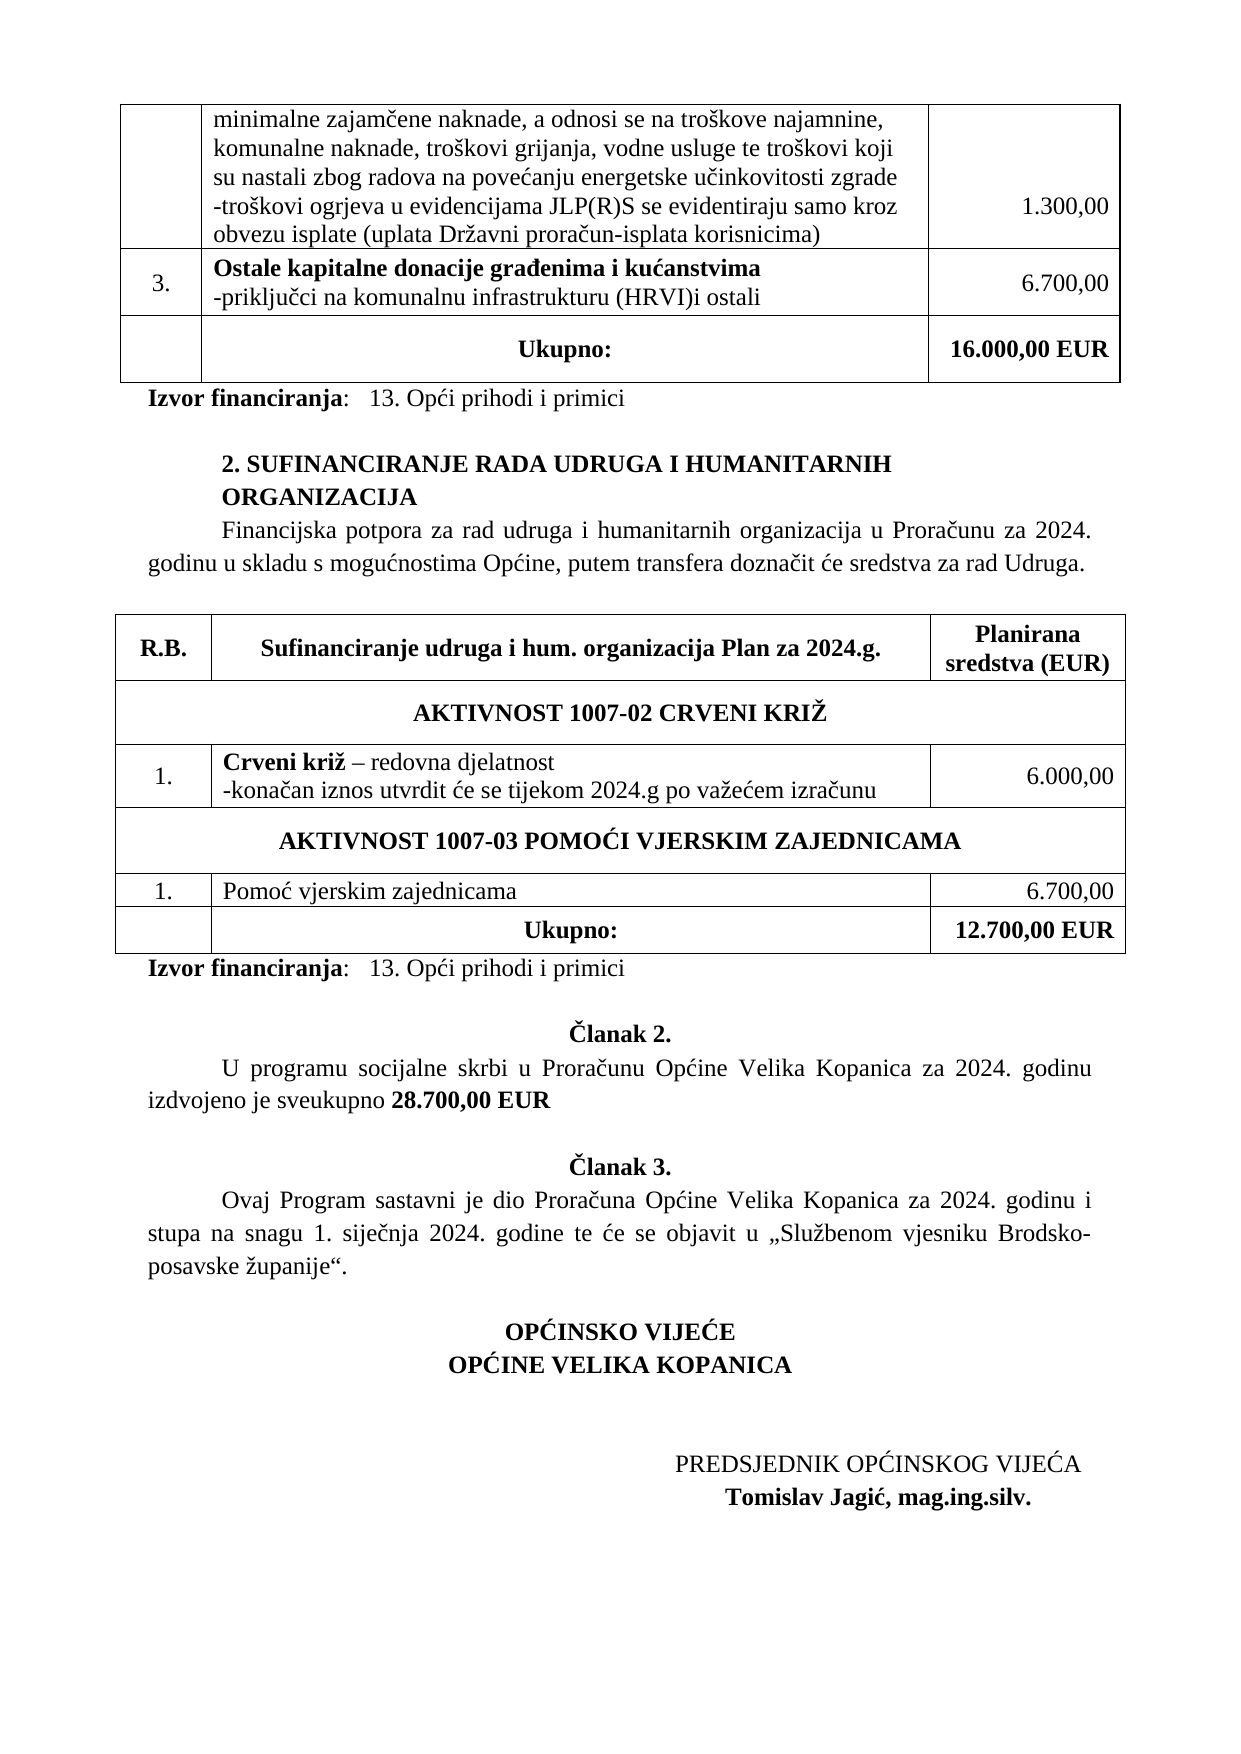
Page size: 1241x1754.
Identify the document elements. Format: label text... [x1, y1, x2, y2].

text OPĆINSKO VIJEĆE [148, 1317, 1093, 1346]
table_cell 6.000,00 [931, 745, 1125, 807]
text U programu socijalne skrbi u Proračunu Općine Velika Kopanica za 2024. godinu izdvojeno je sveukupno 28.700,00 EUR [148, 1053, 1093, 1114]
text Članak 3. [148, 1152, 1093, 1180]
table_cell 1. [116, 745, 211, 807]
table_cell Crveni križ – redovna djelatnost -konačan iznos utvrdit će se tijekom 2024.g po važećem izračunu [212, 745, 930, 807]
table_cell Ostale kapitalne donacije građenima i kućanstvima -priključci na komunalnu infrastrukturu (HRVI)i ostali [202, 249, 928, 315]
table_cell 3. [121, 249, 201, 315]
text Članak 2. [148, 1019, 1093, 1048]
table_cell 16.000,00 EUR [929, 316, 1119, 382]
table_header R.B. [116, 615, 211, 680]
text OPĆINE VELIKA KOPANICA [148, 1350, 1093, 1378]
table_cell 1. [116, 874, 211, 906]
table_cell 6.700,00 [929, 249, 1119, 315]
text 2. SUFINANCIRANJE RADA UDRUGA I HUMANITARNIH ORGANIZACIJA [148, 449, 1093, 510]
table_cell AKTIVNOST 1007-02 CRVENI KRIŽ [116, 681, 1125, 743]
table_cell AKTIVNOST 1007-03 POMOĆI VJERSKIM ZAJEDNICAMA [116, 808, 1125, 873]
table_cell Ukupno: [202, 316, 928, 382]
table_cell Pomoć vjerskim zajednicama [212, 874, 930, 906]
text Tomislav Jagić, mag.ing.silv. [664, 1482, 1093, 1511]
table_cell 12.700,00 EUR [931, 907, 1125, 952]
table_cell 2. [121, 105, 201, 248]
table_header Sufinanciranje udruga i hum. organizacija Plan za 2024.g. [212, 615, 930, 680]
table_cell 1.300,00 [929, 105, 1119, 248]
table_header Planirana sredstva (EUR) [931, 615, 1125, 680]
text Ovaj Program sastavni je dio Proračuna Općine Velika Kopanica za 2024. godinu i stupa na snagu 1. siječnja 2024. godine te će se objavit u „Službenom vjesniku Brodsko-posavske županije“. [148, 1185, 1093, 1279]
text Financijska potpora za rad udruga i humanitarnih organizacija u Proračunu za 2024. godinu u skladu s mogućnostima Općine, putem transfera doznačit će sredstva za rad Udruga. [148, 515, 1093, 576]
text Izvor financiranja: 13. Opći prihodi i primici [148, 954, 1093, 982]
table_cell Ukupno: [212, 907, 930, 952]
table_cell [202, 105, 928, 248]
table_cell 6.700,00 [931, 874, 1125, 906]
table_cell [121, 316, 201, 382]
text PREDSJEDNIK OPĆINSKOG VIJEĆA [664, 1449, 1093, 1478]
table_cell [116, 907, 211, 952]
text Izvor financiranja: 13. Opći prihodi i primici [148, 383, 1093, 411]
